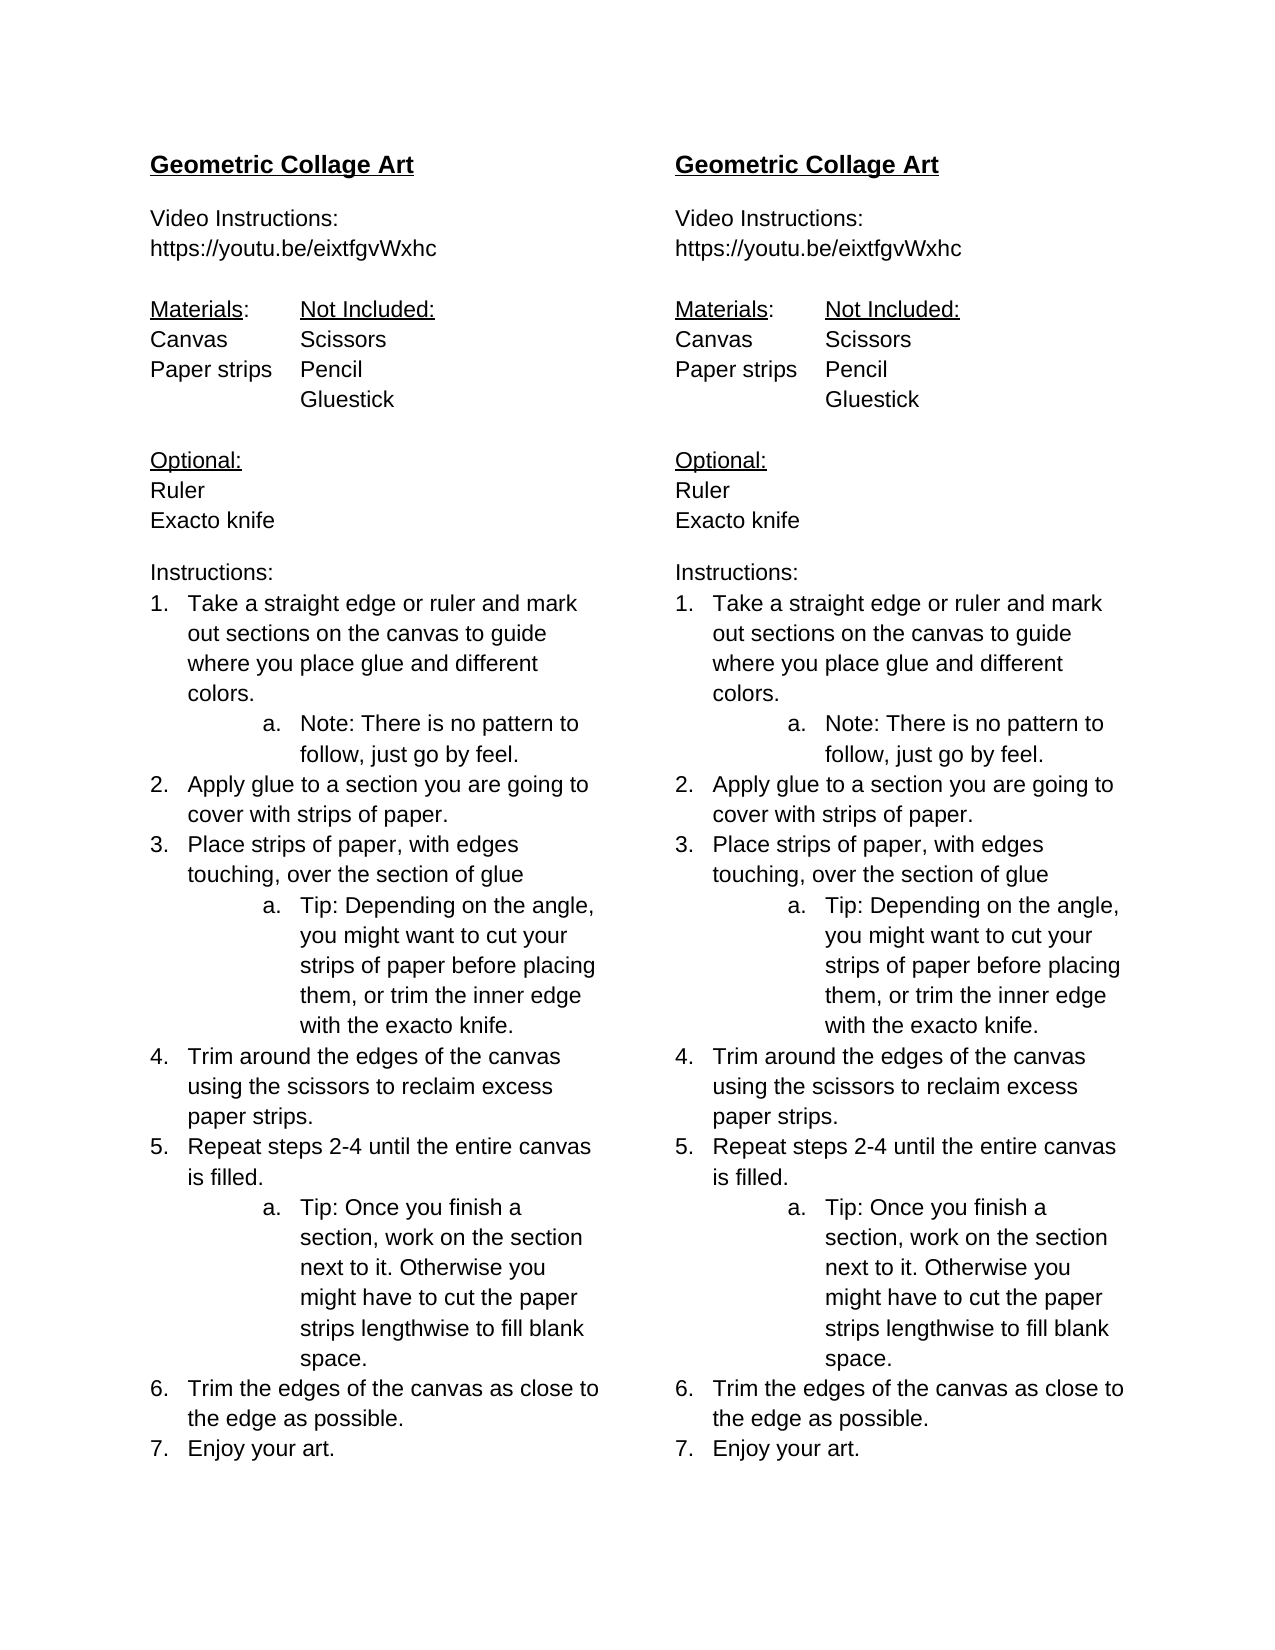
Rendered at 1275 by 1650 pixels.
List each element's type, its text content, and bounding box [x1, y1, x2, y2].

text Gluestick [225, 386, 600, 413]
list Place strips of paper, with edges touching, over the section of glue [150, 831, 600, 888]
text Instructions: [150, 559, 600, 586]
list Apply glue to a section you are going to cover with strips of paper. [675, 771, 1125, 827]
text Materials: Not Included: [150, 296, 600, 322]
list Apply glue to a section you are going to cover with strips of paper. [150, 771, 600, 827]
list Enjoy your art. [675, 1435, 1125, 1462]
text Paper strips Pencil [675, 356, 1125, 382]
text Instructions: [675, 559, 1125, 586]
list Trim the edges of the canvas as close to the edge as possible. [150, 1375, 600, 1431]
list Repeat steps 2-4 until the entire canvas is filled. [150, 1133, 600, 1190]
text Optional: [675, 447, 1125, 473]
text Video Instructions: https://youtu.be/eixtfgvWxhc [675, 205, 1125, 262]
text Ruler [150, 477, 600, 503]
list Take a straight edge or ruler and mark out sections on the canvas to guide where you place glue and different colors. [675, 589, 1125, 706]
text Geometric Collage Art [150, 150, 600, 179]
list Take a straight edge or ruler and mark out sections on the canvas to guide where you place glue and different colors. [150, 589, 600, 706]
list Note: There is no pattern to follow, just go by feel. [787, 710, 1125, 767]
list Place strips of paper, with edges touching, over the section of glue [675, 831, 1125, 888]
list Trim around the edges of the canvas using the scissors to reclaim excess paper strips. [150, 1043, 600, 1129]
list Tip: Once you finish a section, work on the section next to it. Otherwise you might have to cut the paper strips lengthwise to fill blank space. [262, 1194, 600, 1371]
list Trim around the edges of the canvas using the scissors to reclaim excess paper strips. [675, 1043, 1125, 1129]
text Ruler [675, 477, 1125, 503]
text Canvas Scissors [150, 326, 600, 352]
text Exacto knife [150, 507, 600, 533]
text Video Instructions: https://youtu.be/eixtfgvWxhc [150, 205, 600, 262]
list Repeat steps 2-4 until the entire canvas is filled. [675, 1133, 1125, 1190]
text Exacto knife [675, 507, 1125, 533]
list Tip: Depending on the angle, you might want to cut your strips of paper before placing them, or trim the inner edge with the exacto knife. [787, 892, 1125, 1039]
list Enjoy your art. [150, 1435, 600, 1462]
text Gluestick [750, 386, 1125, 413]
text Optional: [150, 447, 600, 473]
list Tip: Once you finish a section, work on the section next to it. Otherwise you might have to cut the paper strips lengthwise to fill blank space. [787, 1194, 1125, 1371]
list Tip: Depending on the angle, you might want to cut your strips of paper before placing them, or trim the inner edge with the exacto knife. [262, 892, 600, 1039]
text Paper strips Pencil [150, 356, 600, 382]
list Trim the edges of the canvas as close to the edge as possible. [675, 1375, 1125, 1431]
list Note: There is no pattern to follow, just go by feel. [262, 710, 600, 767]
text Materials: Not Included: [675, 296, 1125, 322]
text Canvas Scissors [675, 326, 1125, 352]
text Geometric Collage Art [675, 150, 1125, 179]
